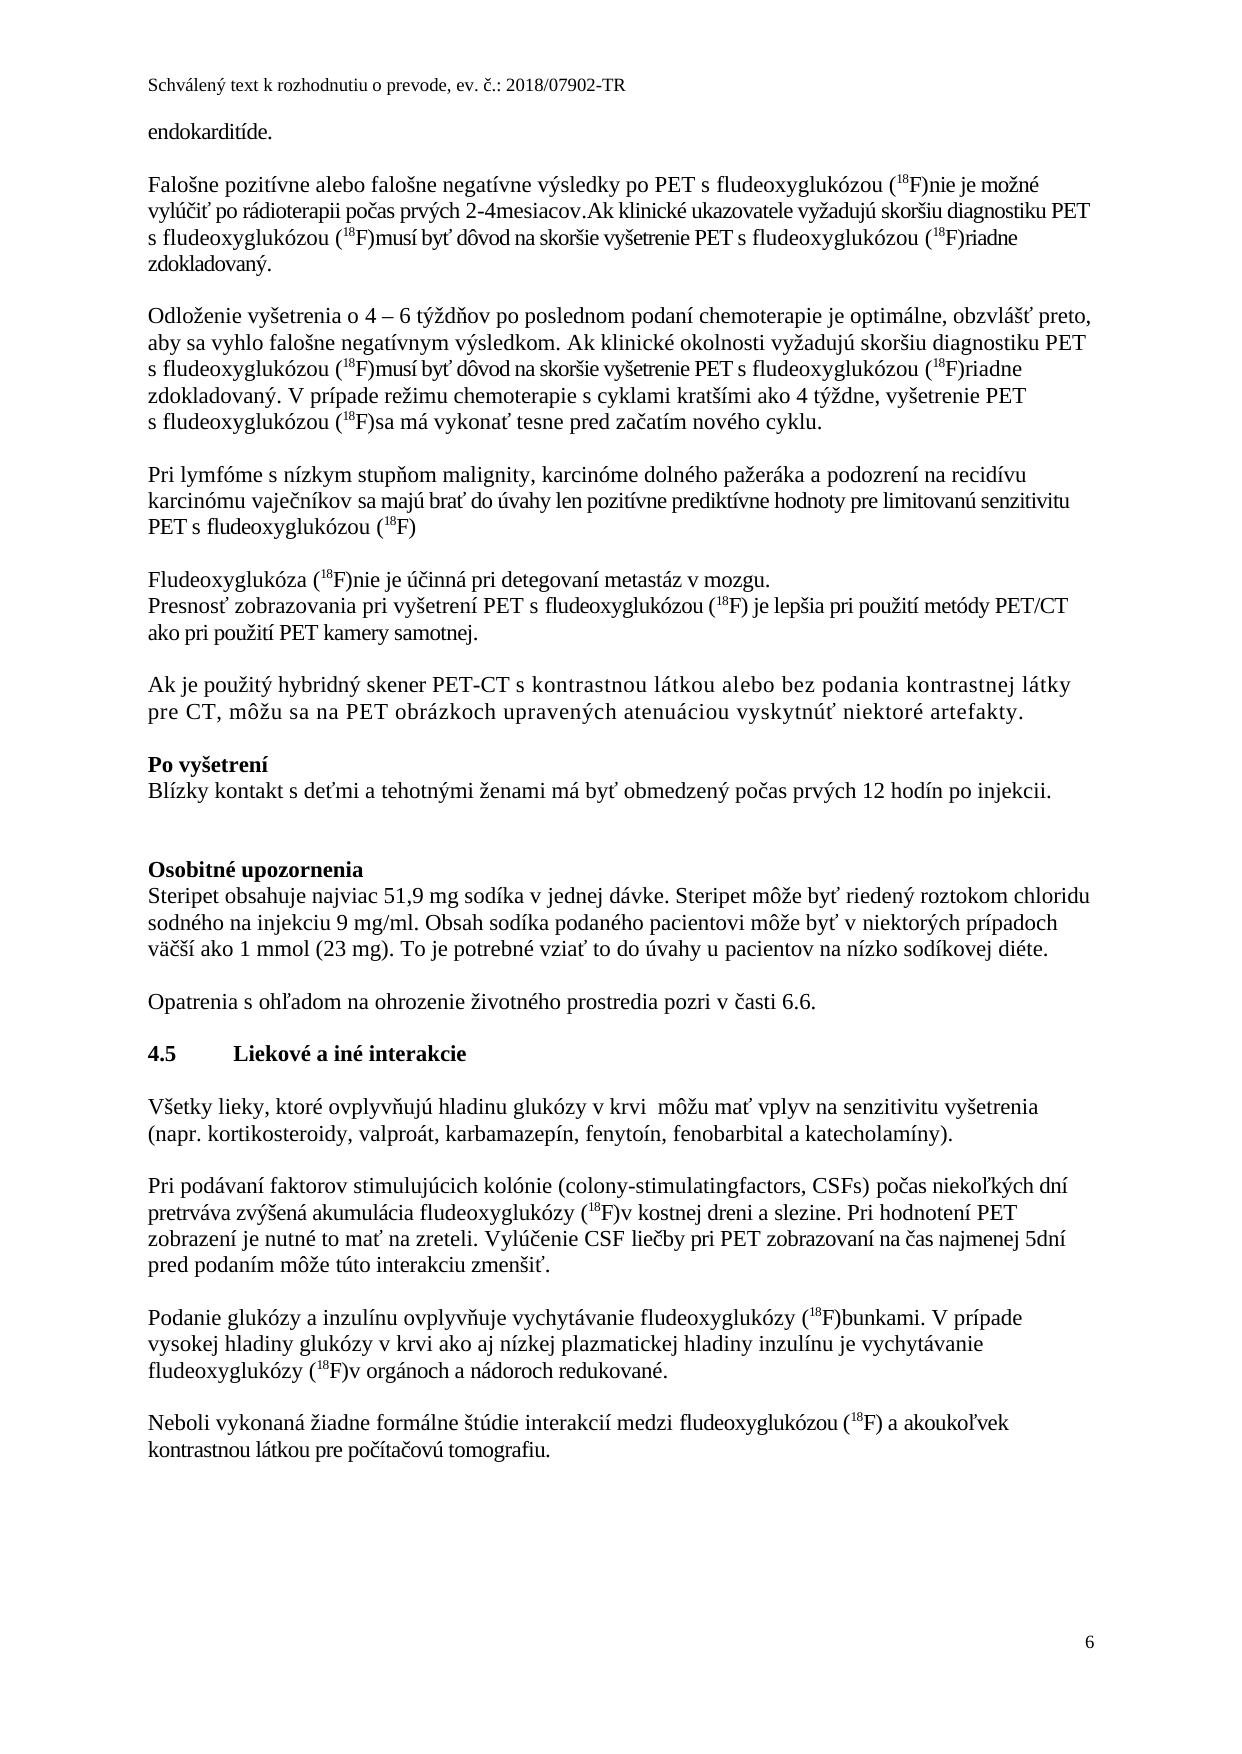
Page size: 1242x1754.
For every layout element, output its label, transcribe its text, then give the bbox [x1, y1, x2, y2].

text Pri podávaní faktorov stimulujúcich kolónie (colony-stimulatingfactors, CSFs) počas niekoľkých dní pretrváva zvýšená akumulácia fludeoxyglukózy (18F)v kostnej dreni a slezine. Pri hodnotení PET zobrazení je nutné to mať na zreteli. Vylúčenie CSF liečby pri PET zobrazovaní na čas najmenej 5dní pred podaním môže túto interakciu zmenšiť. [148, 1172, 1096, 1278]
text Ak je použitý hybridný skener PET-CT s kontrastnou látkou alebo bez podania kontrastnej látky pre CT, môžu sa na PET obrázkoch upravených atenuáciou vyskytnúť niektoré artefakty. [148, 672, 1096, 724]
text s fludeoxyglukózou (18F)sa má vykonať tesne pred začatím nového cyklu. [148, 408, 1096, 434]
text Pri lymfóme s nízkym stupňom malignity, karcinóme dolného pažeráka a podozrení na recidívu karcinómu vaječníkov sa majú brať do úvahy len pozitívne prediktívne hodnoty pre limitovanú senzitivitu PET s fludeoxyglukózou (18F) [148, 461, 1096, 540]
text Podanie glukózy a inzulínu ovplyvňuje vychytávanie fludeoxyglukózy (18F)bunkami. V prípade vysokej hladiny glukózy v krvi ako aj nízkej plazmatickej hladiny inzulínu je vychytávanie fludeoxyglukózy (18F)v orgánoch a nádoroch redukované. [148, 1304, 1096, 1383]
text Opatrenia s ohľadom na ohrozenie životného prostredia pozri v časti 6.6. [148, 988, 1096, 1014]
text Neboli vykonaná žiadne formálne štúdie interakcií medzi fludeoxyglukózou (18F) a akoukoľvek kontrastnou látkou pre počítačovú tomografiu. [148, 1409, 1096, 1462]
text Odloženie vyšetrenia o 4 – 6 týždňov po poslednom podaní chemoterapie je optimálne, obzvlášť preto, aby sa vyhlo falošne negatívnym výsledkom. Ak klinické okolnosti vyžadujú skoršiu diagnostiku PET [148, 303, 1096, 355]
text 4.5 Liekové a iné interakcie [148, 1041, 1096, 1067]
text Všetky lieky, ktoré ovplyvňujú hladinu glukózy v krvi môžu mať vplyv na senzitivitu vyšetrenia (napr. kortikosteroidy, valproát, karbamazepín, fenytoín, fenobarbital a katecholamíny). [148, 1093, 1096, 1146]
text Falošne pozitívne alebo falošne negatívne výsledky po PET s fludeoxyglukózou (18F)nie je možné vylúčiť po rádioterapii počas prvých 2-4mesiacov.Ak klinické ukazovatele vyžadujú skoršiu diagnostiku PET s fludeoxyglukózou (18F)musí byť dôvod na skoršie vyšetrenie PET s fludeoxyglukózou (18F)riadne zdokladovaný. [148, 171, 1096, 276]
text Po vyšetrení [148, 751, 1096, 777]
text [148, 118, 1096, 144]
text Osobitné upozornenia [148, 856, 1096, 882]
text Presnosť zobrazovania pri vyšetrení PET s fludeoxyglukózou (18F) je lepšia pri použití metódy PET/CT ako pri použití PET kamery samotnej. [148, 592, 1096, 645]
text s fludeoxyglukózou (18F)musí byť dôvod na skoršie vyšetrenie PET s fludeoxyglukózou (18F)riadne zdokladovaný. V prípade režimu chemoterapie s cyklami kratšími ako 4 týždne, vyšetrenie PET [148, 355, 1096, 408]
text Blízky kontakt s deťmi a tehotnými ženami má byť obmedzený počas prvých 12 hodín po injekcii. [148, 777, 1096, 803]
text Steripet obsahuje najviac 51,9 mg sodíka v jednej dávke. Steripet môže byť riedený roztokom chloridu sodného na injekciu 9 mg/ml. Obsah sodíka podaného pacientovi môže byť v niektorých prípadoch väčší ako 1 mmol (23 mg). To je potrebné vziať to do úvahy u pacientov na nízko sodíkovej diéte. [148, 882, 1096, 961]
text Fludeoxyglukóza (18F)nie je účinná pri detegovaní metastáz v mozgu. [148, 566, 1096, 592]
